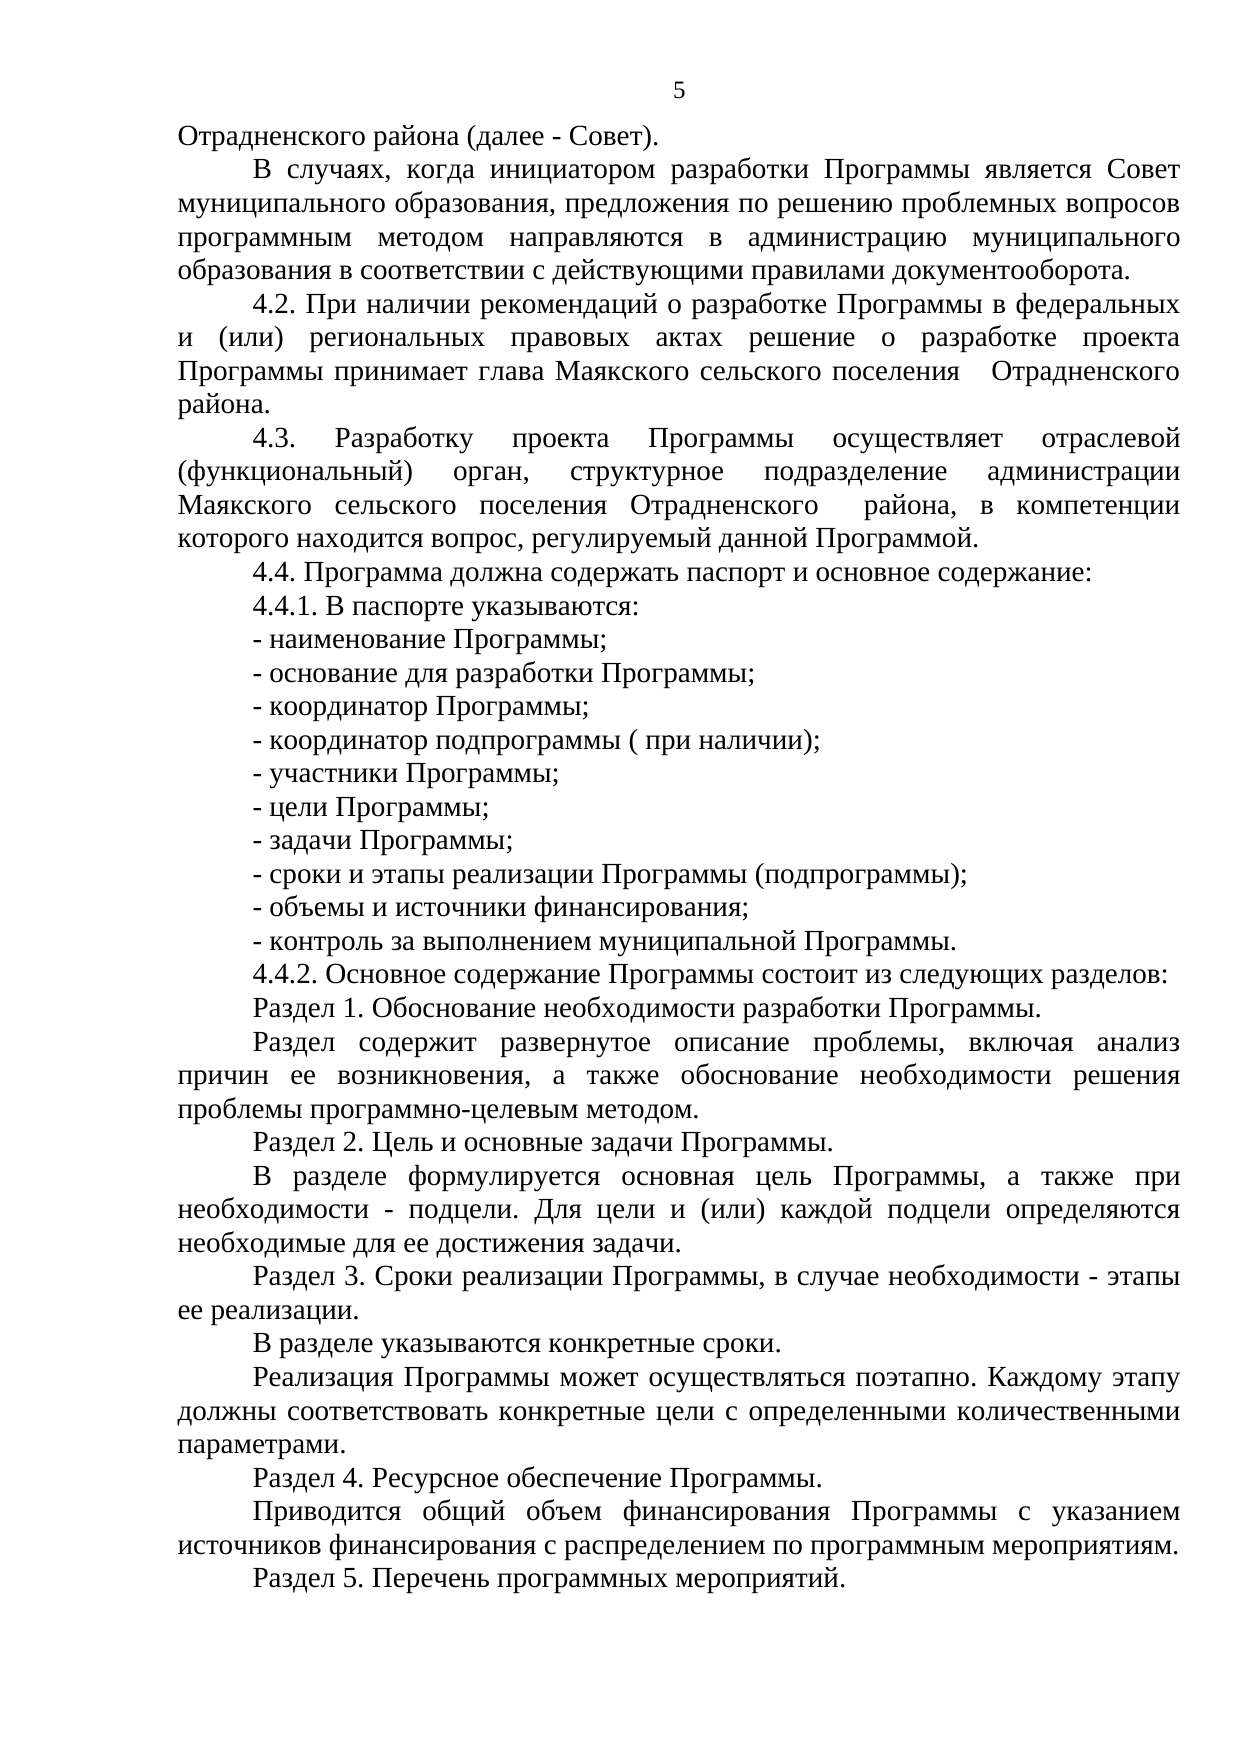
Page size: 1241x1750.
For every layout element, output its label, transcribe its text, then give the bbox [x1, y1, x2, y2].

text 4.2. При наличии рекомендаций о разработке Программы в федеральных и (или) региональных правовых актах решение о разработке проекта Программы принимает глава Маякского сельского поселения Отрадненского района. [177, 286, 1181, 420]
text - координатор Программы; [177, 688, 1181, 722]
text Раздел содержит развернутое описание проблемы, включая анализ причин ее возникновения, а также обоснование необходимости решения проблемы программно-целевым методом. [177, 1024, 1181, 1124]
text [177, 118, 1181, 152]
text Раздел 3. Сроки реализации Программы, в случае необходимости - этапы ее реализации. [177, 1258, 1181, 1326]
text 4.4.1. В паспорте указываются: [177, 588, 1181, 621]
text В случаях, когда инициатором разработки Программы является Совет муниципального образования, предложения по решению проблемных вопросов программным методом направляются в администрацию муниципального образования в соответствии с действующими правилами документооборота. [177, 152, 1181, 286]
text Реализация Программы может осуществляться поэтапно. Каждому этапу должны соответствовать конкретные цели с определенными количественными параметрами. [177, 1359, 1181, 1460]
text В разделе указываются конкретные сроки. [177, 1326, 1181, 1359]
text 4.4. Программа должна содержать паспорт и основное содержание: [177, 554, 1181, 588]
text Приводится общий объем финансирования Программы с указанием источников финансирования с распределением по программным мероприятиям. [177, 1493, 1181, 1560]
text - задачи Программы; [177, 822, 1181, 856]
text - основание для разработки Программы; [177, 655, 1181, 688]
text - объемы и источники финансирования; [177, 889, 1181, 923]
text В разделе формулируется основная цель Программы, а также при необходимости - подцели. Для цели и (или) каждой подцели определяются необходимые для ее достижения задачи. [177, 1158, 1181, 1258]
text - контроль за выполнением муниципальной Программы. [177, 923, 1181, 957]
text Раздел 4. Ресурсное обеспечение Программы. [177, 1460, 1181, 1493]
text - наименование Программы; [177, 621, 1181, 655]
text - сроки и этапы реализации Программы (подпрограммы); [177, 856, 1181, 889]
text 4.4.2. Основное содержание Программы состоит из следующих разделов: [177, 957, 1181, 990]
text 4.3. Разработку проекта Программы осуществляет отраслевой (функциональный) орган, структурное подразделение администрации Маякского сельского поселения Отрадненского района, в компетенции которого находится вопрос, регулируемый данной Программой. [177, 420, 1181, 554]
text Раздел 1. Обоснование необходимости разработки Программы. [177, 990, 1181, 1024]
text Раздел 5. Перечень программных мероприятий. [177, 1560, 1181, 1594]
text - координатор подпрограммы ( при наличии); [177, 722, 1181, 755]
text Раздел 2. Цель и основные задачи Программы. [177, 1124, 1181, 1158]
text - участники Программы; [177, 755, 1181, 789]
text - цели Программы; [177, 789, 1181, 822]
